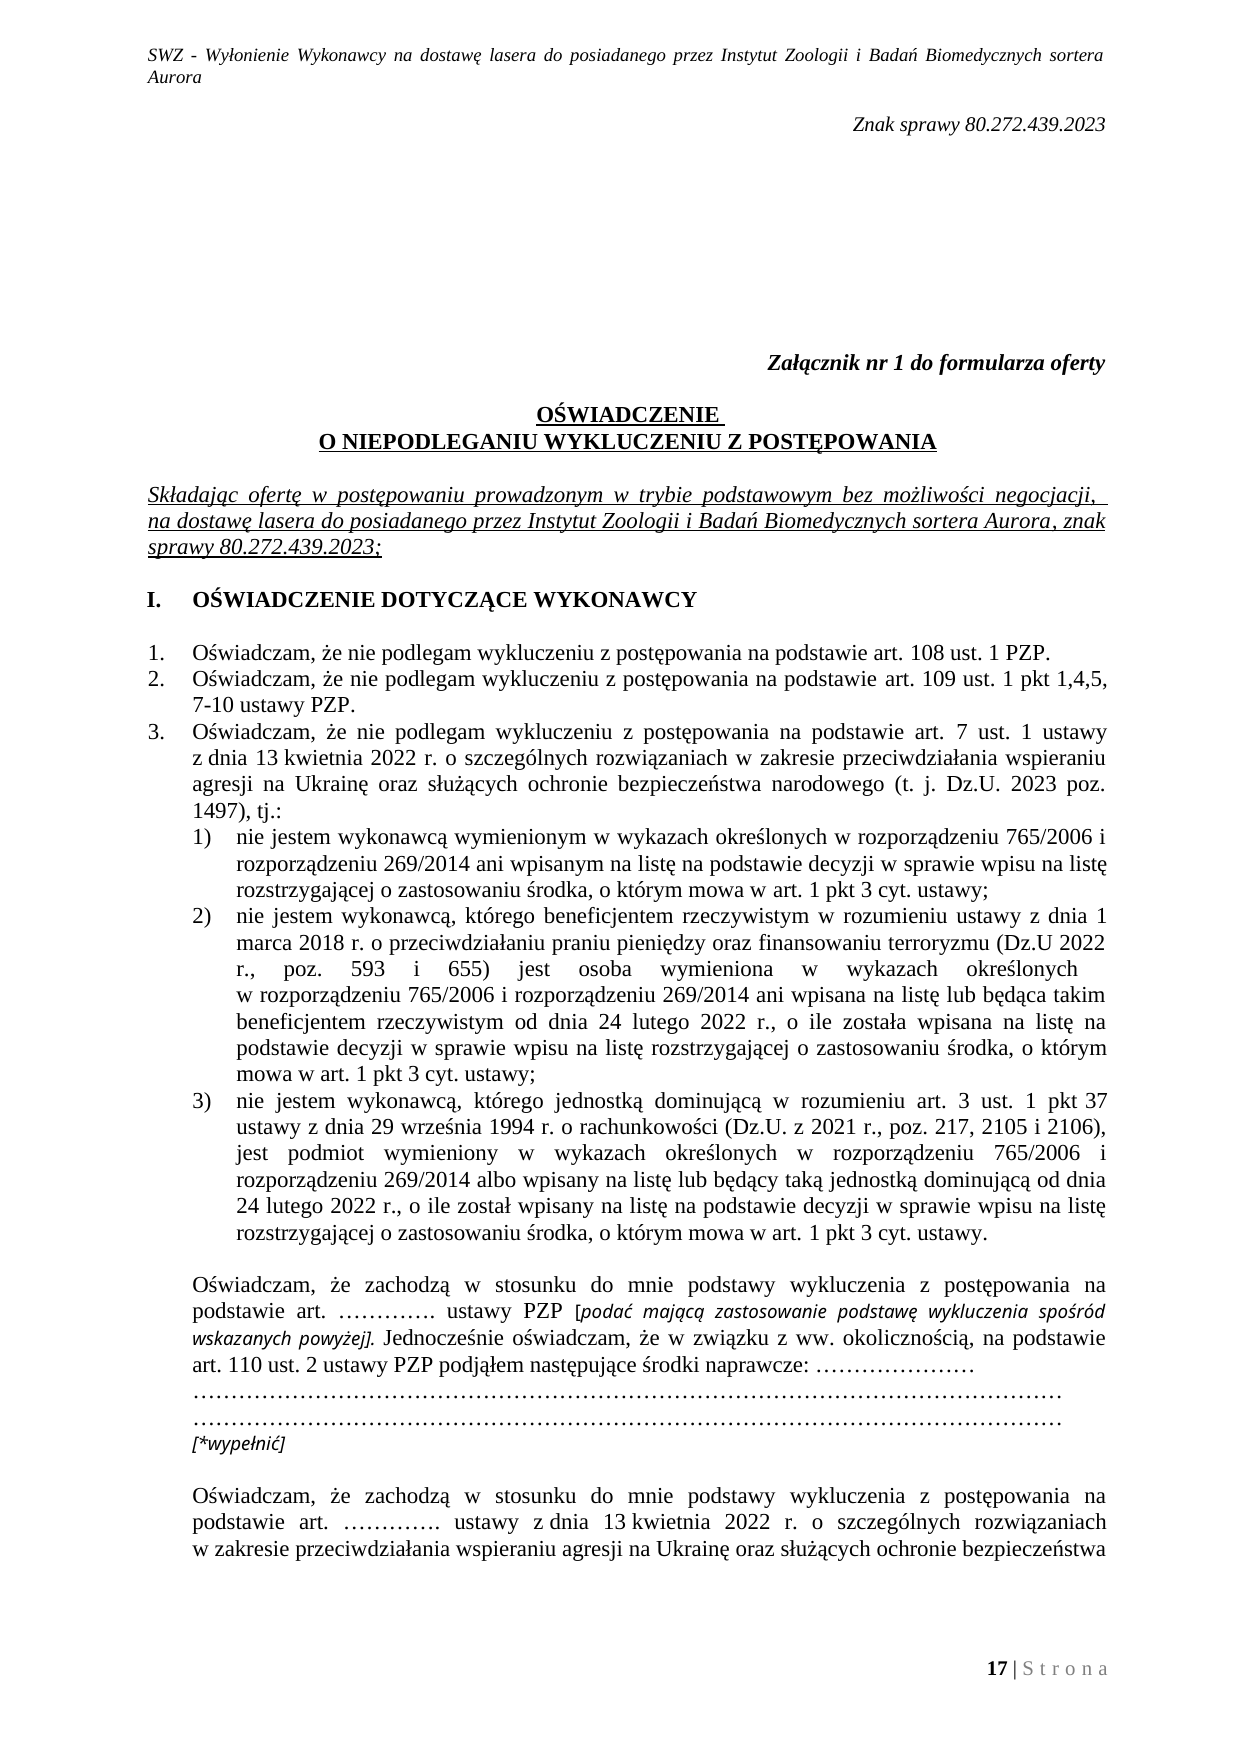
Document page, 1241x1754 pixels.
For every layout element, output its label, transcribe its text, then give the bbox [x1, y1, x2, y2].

text OŚWIADCZENIE [148, 402, 1107, 428]
text …………………………………………………………………………………………………… [192, 1377, 1107, 1404]
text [192, 1482, 1107, 1561]
text Oświadczam, że zachodzą w stosunku do mnie podstawy wykluczenia z postępowania na podstawie art. …………. ustawy PZP [podać mającą zastosowanie podstawę wykluczenia spośród wskazanych powyżej]. Jednocześnie oświadczam, że w związku z ww. okolicznością, na podstawie art. 110 ust. 2 ustawy PZP podjąłem następujące środki naprawcze: ………………… [192, 1271, 1107, 1377]
text [*wypełnić] [192, 1430, 1107, 1456]
text Załącznik nr 1 do formularza oferty [148, 349, 1107, 375]
list nie jestem wykonawcą wymienionym w wykazach określonych w rozporządzeniu 765/2006 i rozporządzeniu 269/2014 ani wpisanym na listę na podstawie decyzji w sprawie wpisu na listę rozstrzygającej o zastosowaniu środka, o którym mowa w art. 1 pkt 3 cyt. ustawy; [192, 823, 1107, 902]
text Składając ofertę w postępowaniu prowadzonym w trybie podstawowym bez możliwości negocjacji, na dostawę lasera do posiadanego przez Instytut Zoologii i Badań Biomedycznych sortera Aurora, znak sprawy 80.272.439.2023; [148, 481, 1107, 504]
text …………………………………………………………………………………………………… [192, 1404, 1107, 1430]
text O NIEPODLEGANIU WYKLUCZENIU Z POSTĘPOWANIA [148, 428, 1107, 454]
list Oświadczam, że nie podlegam wykluczeniu z postępowania na podstawie art. 108 ust. 1 PZP. [148, 639, 1107, 665]
text Składając ofertę w postępowaniu prowadzonym w trybie podstawowym bez możliwości negocjacji, na dostawę lasera do posiadanego przez Instytut Zoologii i Badań Biomedycznych sortera Aurora, znak sprawy 80.272.439.2023; [148, 505, 1107, 560]
list nie jestem wykonawcą, którego jednostką dominującą w rozumieniu art. 3 ust. 1 pkt 37 ustawy z dnia 29 września 1994 r. o rachunkowości (Dz.U. z 2021 r., poz. 217, 2105 i 2106), jest podmiot wymieniony w wykazach określonych w rozporządzeniu 765/2006 i rozporządzeniu 269/2014 albo wpisany na listę lub będący taką jednostką dominującą od dnia 24 lutego 2022 r., o ile został wpisany na listę na podstawie decyzji w sprawie wpisu na listę rozstrzygającej o zastosowaniu środka, o którym mowa w art. 1 pkt 3 cyt. ustawy. [192, 1087, 1107, 1245]
list Oświadczam, że nie podlegam wykluczeniu z postępowania na podstawie art. 109 ust. 1 pkt 1,4,5, 7-10 ustawy PZP. [148, 665, 1107, 718]
list OŚWIADCZENIE DOTYCZĄCE WYKONAWCY [146, 586, 1107, 612]
list Oświadczam, że nie podlegam wykluczeniu z postępowania na podstawie art. 7 ust. 1 ustawy z dnia 13 kwietnia 2022 r. o szczególnych rozwiązaniach w zakresie przeciwdziałania wspieraniu agresji na Ukrainę oraz służących ochronie bezpieczeństwa narodowego (t. j. Dz.U. 2023 poz. 1497), tj.: [148, 718, 1107, 823]
list nie jestem wykonawcą, którego beneficjentem rzeczywistym w rozumieniu ustawy z dnia 1 marca 2018 r. o przeciwdziałaniu praniu pieniędzy oraz finansowaniu terroryzmu (Dz.U 2022 r., poz. 593 i 655) jest osoba wymieniona w wykazach określonych w rozporządzeniu 765/2006 i rozporządzeniu 269/2014 ani wpisana na listę lub będąca takim beneficjentem rzeczywistym od dnia 24 lutego 2022 r., o ile została wpisana na listę na podstawie decyzji w sprawie wpisu na listę rozstrzygającej o zastosowaniu środka, o którym mowa w art. 1 pkt 3 cyt. ustawy; [192, 902, 1107, 1087]
